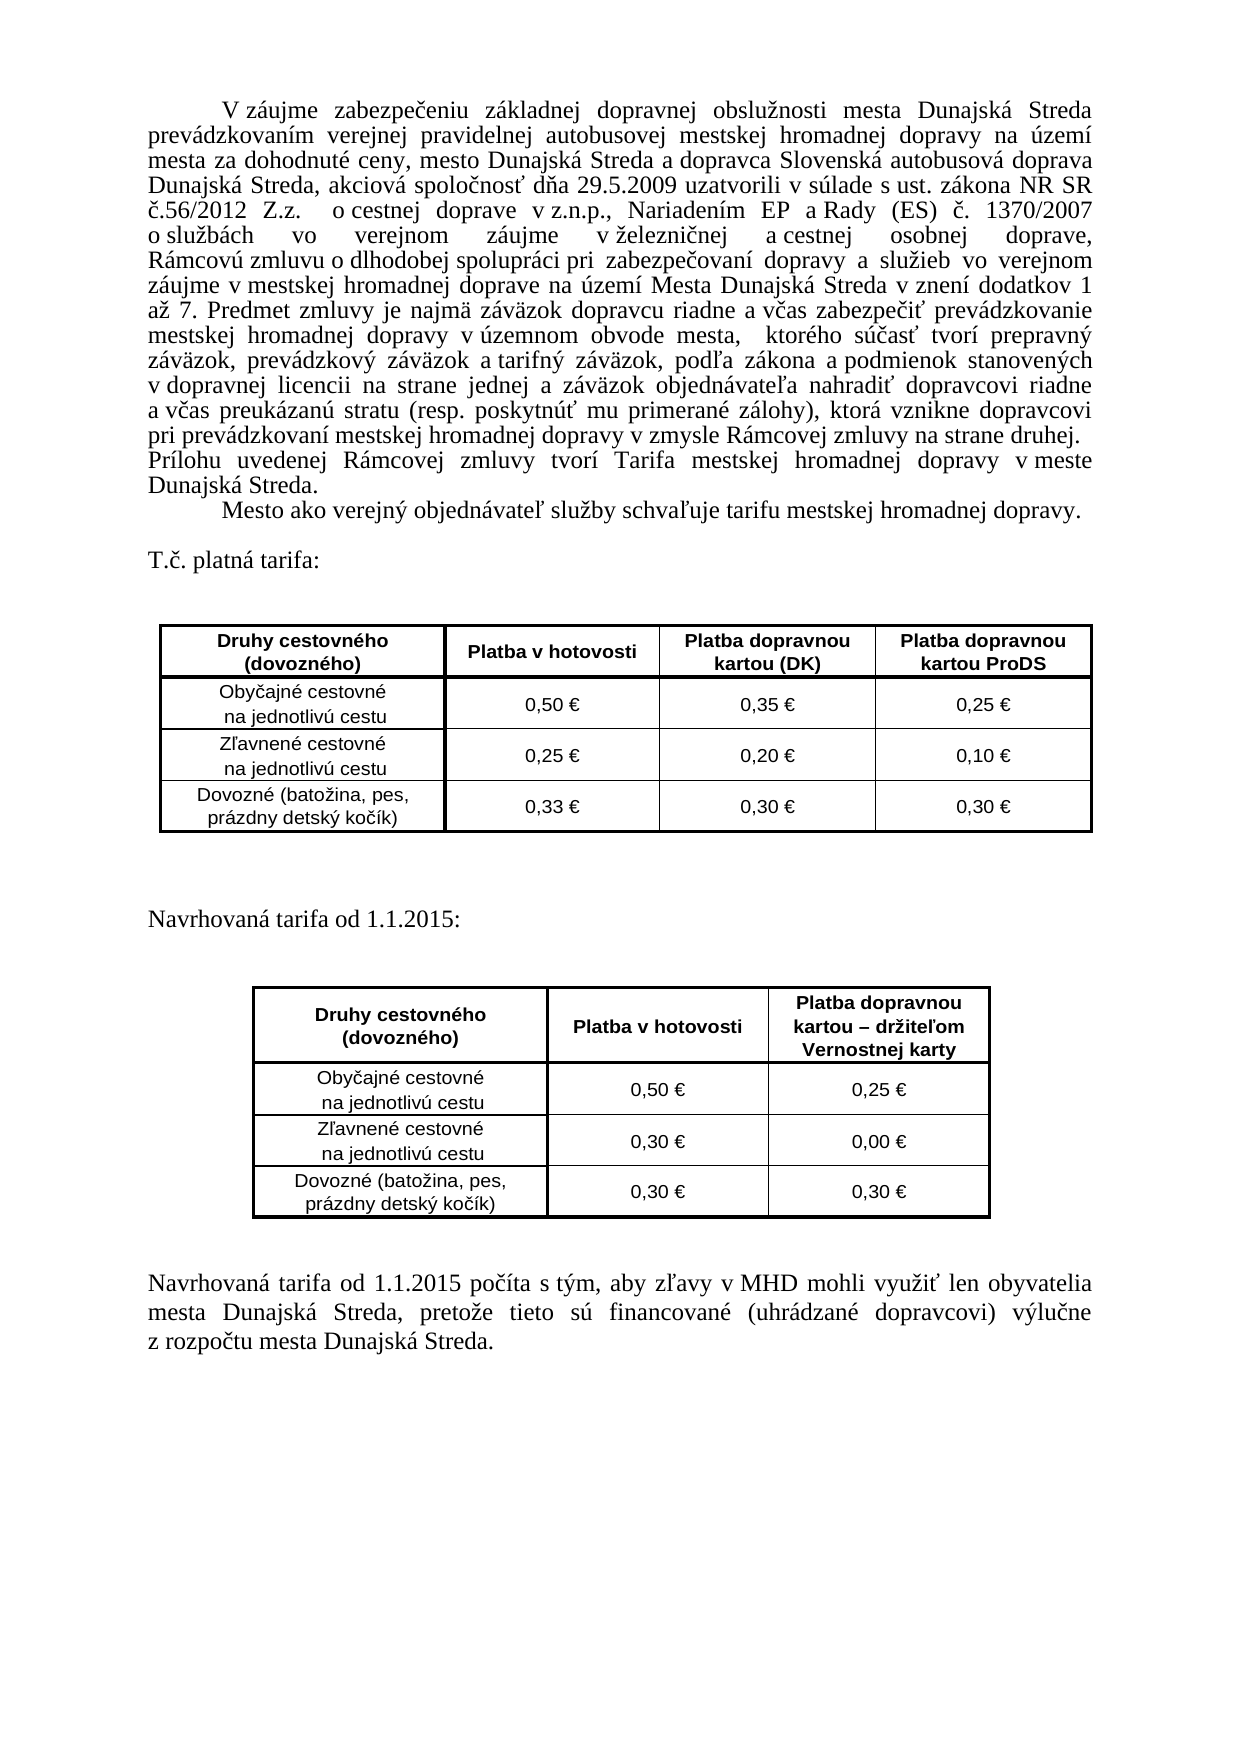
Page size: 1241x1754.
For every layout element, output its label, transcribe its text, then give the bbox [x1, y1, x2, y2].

text Navrhovaná tarifa od 1.1.2015: [148, 908, 1093, 933]
table_header Platba v hotovosti [447, 627, 659, 675]
table_cell 0,30 € [660, 781, 875, 829]
table_cell 0,30 € [876, 781, 1090, 829]
table_header Druhy cestovného (dovozného) [255, 989, 546, 1061]
table_cell 0,50 € [447, 679, 659, 728]
table_cell 0,33 € [447, 781, 659, 829]
table_header Platba dopravnou kartou (DK) [660, 627, 875, 675]
table_cell 0,00 € [769, 1115, 988, 1165]
table_cell 0,25 € [876, 679, 1090, 728]
text T.č. platná tarifa: [148, 549, 1093, 574]
table_cell 0,50 € [549, 1064, 768, 1114]
table_cell Zľavnené cestovné na jednotlivú cestu [255, 1116, 546, 1165]
table_cell 0,35 € [660, 679, 875, 728]
table_cell Dovozné (batožina, pes, prázdny detský kočík) [162, 781, 443, 829]
table_cell Obyčajné cestovné na jednotlivú cestu [255, 1064, 546, 1114]
table_cell 0,30 € [549, 1115, 768, 1165]
table_cell Obyčajné cestovné na jednotlivú cestu [162, 679, 443, 728]
table_header Platba v hotovosti [549, 989, 768, 1061]
table_cell 0,20 € [660, 729, 875, 779]
text V záujme zabezpečeniu základnej dopravnej obslužnosti mesta Dunajská Streda prevádzkovaním verejnej pravidelnej autobusovej mestskej hromadnej dopravy na území mesta za dohodnuté ceny, mesto Dunajská Streda a dopravca Slovenská autobusová doprava Dunajská Streda, akciová spoločnosť dňa 29.5.2009 uzatvorili v súlade s ust. zákona NR SR č.56/2012 Z.z. o cestnej doprave v z.n.p., Nariadením EP a Rady (ES) č. 1370/2007 o službách vo verejnom záujme v železničnej a cestnej osobnej doprave, Rámcovú zmluvu o dlhodobej spolupráci pri zabezpečovaní dopravy a služieb vo verejnom záujme v mestskej hromadnej doprave na území Mesta Dunajská Streda v znení dodatkov 1 až 7. Predmet zmluvy je najmä záväzok dopravcu riadne a včas zabezpečiť prevádzkovanie mestskej hromadnej dopravy v územnom obvode mesta, ktorého súčasť tvorí prepravný záväzok, prevádzkový záväzok a tarifný záväzok, podľa zákona a podmienok stanovených v dopravnej licencii na strane jednej a záväzok objednávateľa nahradiť dopravcovi riadne a včas preukázanú stratu (resp. poskytnúť mu primerané zálohy), ktorá vznikne dopravcovi pri prevádzkovaní mestskej hromadnej dopravy v zmysle Rámcovej zmluvy na strane druhej. [148, 99, 1093, 449]
table_cell 0,30 € [769, 1166, 988, 1215]
text Navrhovaná tarifa od 1.1.2015 počíta s tým, aby zľavy v MHD mohli využiť len obyvatelia mesta Dunajská Streda, pretože tieto sú financované (uhrádzané dopravcovi) výlučne z rozpočtu mesta Dunajská Streda. [148, 1268, 1093, 1354]
text Prílohu uvedenej Rámcovej zmluvy tvorí Tarifa mestskej hromadnej dopravy v meste Dunajská Streda. [148, 449, 1093, 499]
table_cell Dovozné (batožina, pes, prázdny detský kočík) [255, 1167, 546, 1215]
table_cell Zľavnené cestovné na jednotlivú cestu [162, 730, 443, 779]
table_header Platba dopravnou kartou ProDS [876, 627, 1090, 675]
table_cell 0,30 € [549, 1166, 768, 1215]
text Mesto ako verejný objednávateľ služby schvaľuje tarifu mestskej hromadnej dopravy. [148, 499, 1093, 524]
table_cell 0,25 € [447, 729, 659, 779]
table_header Druhy cestovného (dovozného) [162, 627, 443, 675]
table_header Platba dopravnou kartou – držiteľom Vernostnej karty [769, 989, 988, 1061]
table_cell 0,25 € [769, 1064, 988, 1114]
table_cell 0,10 € [876, 729, 1090, 779]
